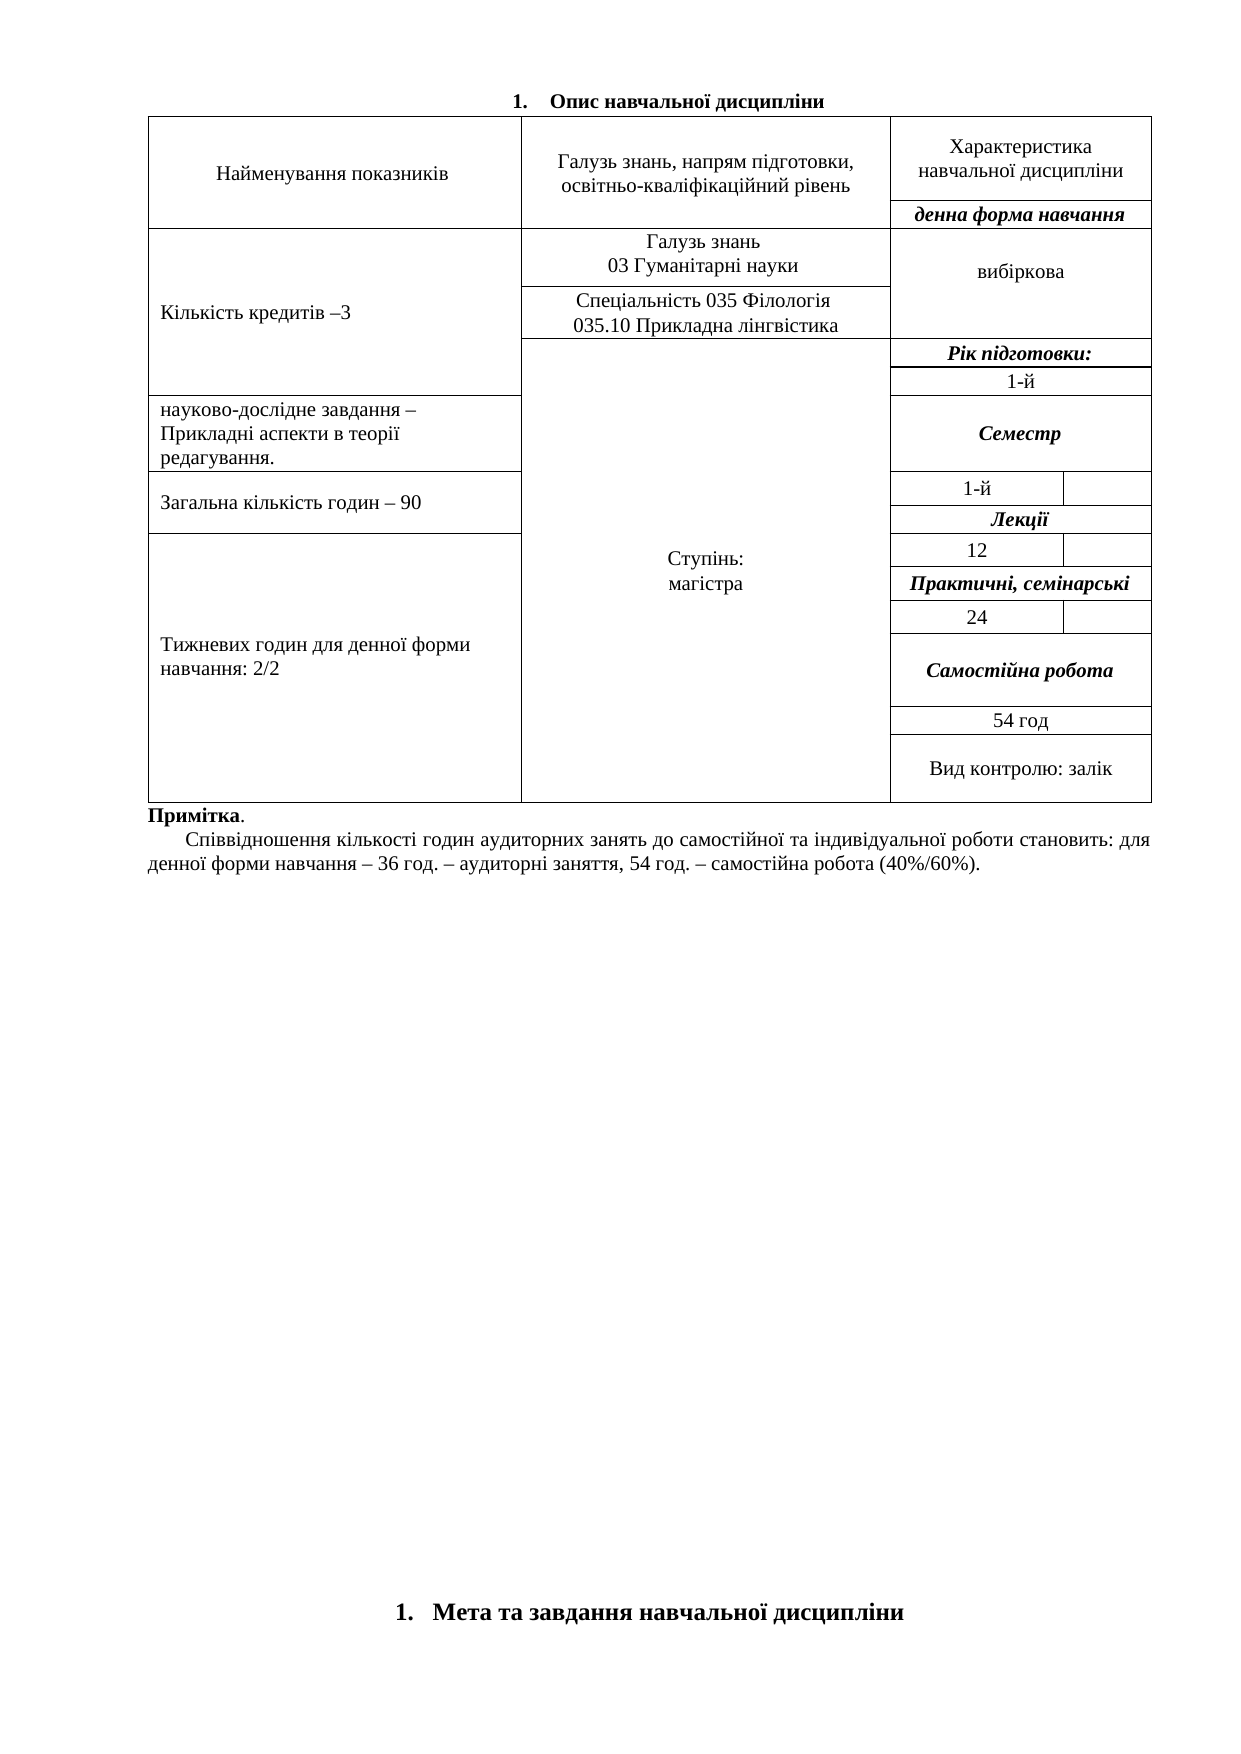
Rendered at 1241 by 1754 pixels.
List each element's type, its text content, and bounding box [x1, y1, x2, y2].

table_cell Галузь знань 03 Гуманітарні науки [522, 229, 890, 286]
table_cell [1064, 472, 1151, 504]
table_cell 1-й [891, 472, 1063, 504]
table_cell вибіркова [891, 229, 1151, 338]
table_cell Ступінь: магістра [522, 339, 890, 802]
text Примітка. [148, 803, 1152, 827]
table_cell Лекції [891, 506, 1151, 533]
table_cell денна форма навчання [891, 201, 1151, 228]
table_cell 1-й [891, 368, 1151, 394]
table_cell 54 год [891, 707, 1151, 734]
list Опис навчальної дисципліни [185, 88, 1152, 113]
table_cell науково-дослідне завдання – Прикладні аспекти в теорії редагування. [149, 396, 521, 471]
table_cell Загальна кількість годин – 90 [149, 472, 521, 533]
table_cell Спеціальність 035 Філологія 035.10 Прикладна лінгвістика [522, 287, 890, 338]
table_cell Вид контролю: залік [891, 735, 1151, 802]
table_header Найменування показників [149, 117, 521, 228]
table_header Галузь знань, напрям підготовки, освітньо-кваліфікаційний рівень [522, 117, 890, 228]
text Співвідношення кількості годин аудиторних занять до самостійної та індивідуальної роботи становить: для денної форми навчання – 36 год. – аудиторні заняття, 54 год. – самостійна робота (40%/60%). [148, 827, 1152, 875]
table_header Характеристика навчальної дисципліни [891, 117, 1151, 200]
table_cell Практичні, семінарські [891, 567, 1151, 599]
table_cell 24 [891, 601, 1063, 633]
table_cell 12 [891, 534, 1063, 566]
table_cell Самостійна робота [891, 634, 1151, 706]
table_cell Рік підготовки: [891, 339, 1151, 366]
table_cell [1064, 534, 1151, 566]
table_cell [1064, 601, 1151, 633]
table_cell Тижневих годин для денної форми навчання: 2/2 [149, 534, 521, 802]
table_cell Кількість кредитів –3 [149, 229, 521, 394]
table_cell Семестр [891, 396, 1151, 471]
list Мета та завдання навчальної дисципліни [148, 1597, 1152, 1626]
